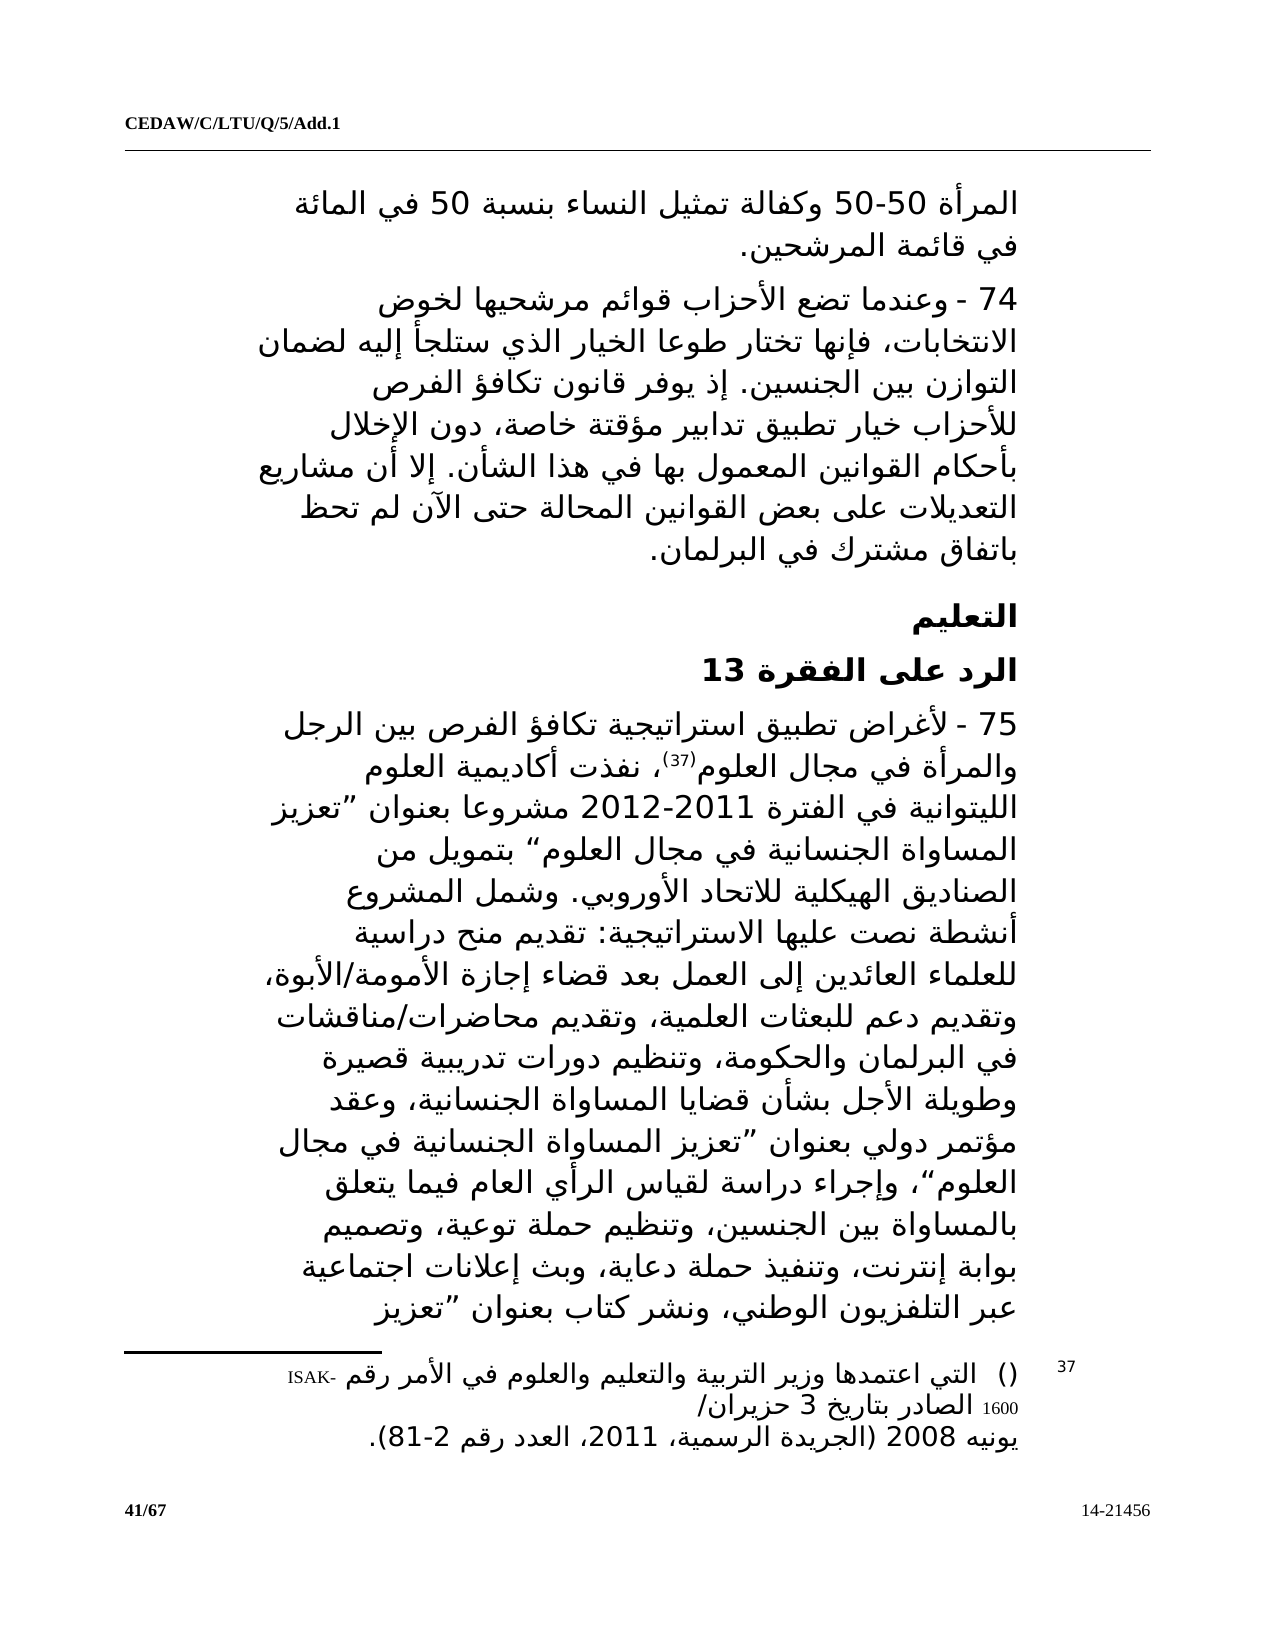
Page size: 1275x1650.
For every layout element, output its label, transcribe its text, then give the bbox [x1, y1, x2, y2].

text 74 - وعندما تضع الأحزاب قوائم مرشحيها لخوض الانتخابات، فإنها تختار طوعا الخيار الذي ستلجأ إليه لضمان التوازن بين الجنسين. إذ يوفر قانون تكافؤ الفرص للأحزاب خيار تطبيق تدابير مؤقتة خاصة، دون الإخلال بأحكام القوانين المعمول بها في هذا الشأن. إلا أن مشاريع التعديلات على بعض القوانين المحالة حتى الآن لم تحظ باتفاق مشترك في البرلمان. [256, 277, 1018, 569]
text الرد على الفقرة 13 [256, 648, 1151, 690]
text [256, 702, 1018, 1327]
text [256, 181, 1018, 265]
text التعليم [256, 594, 1151, 636]
